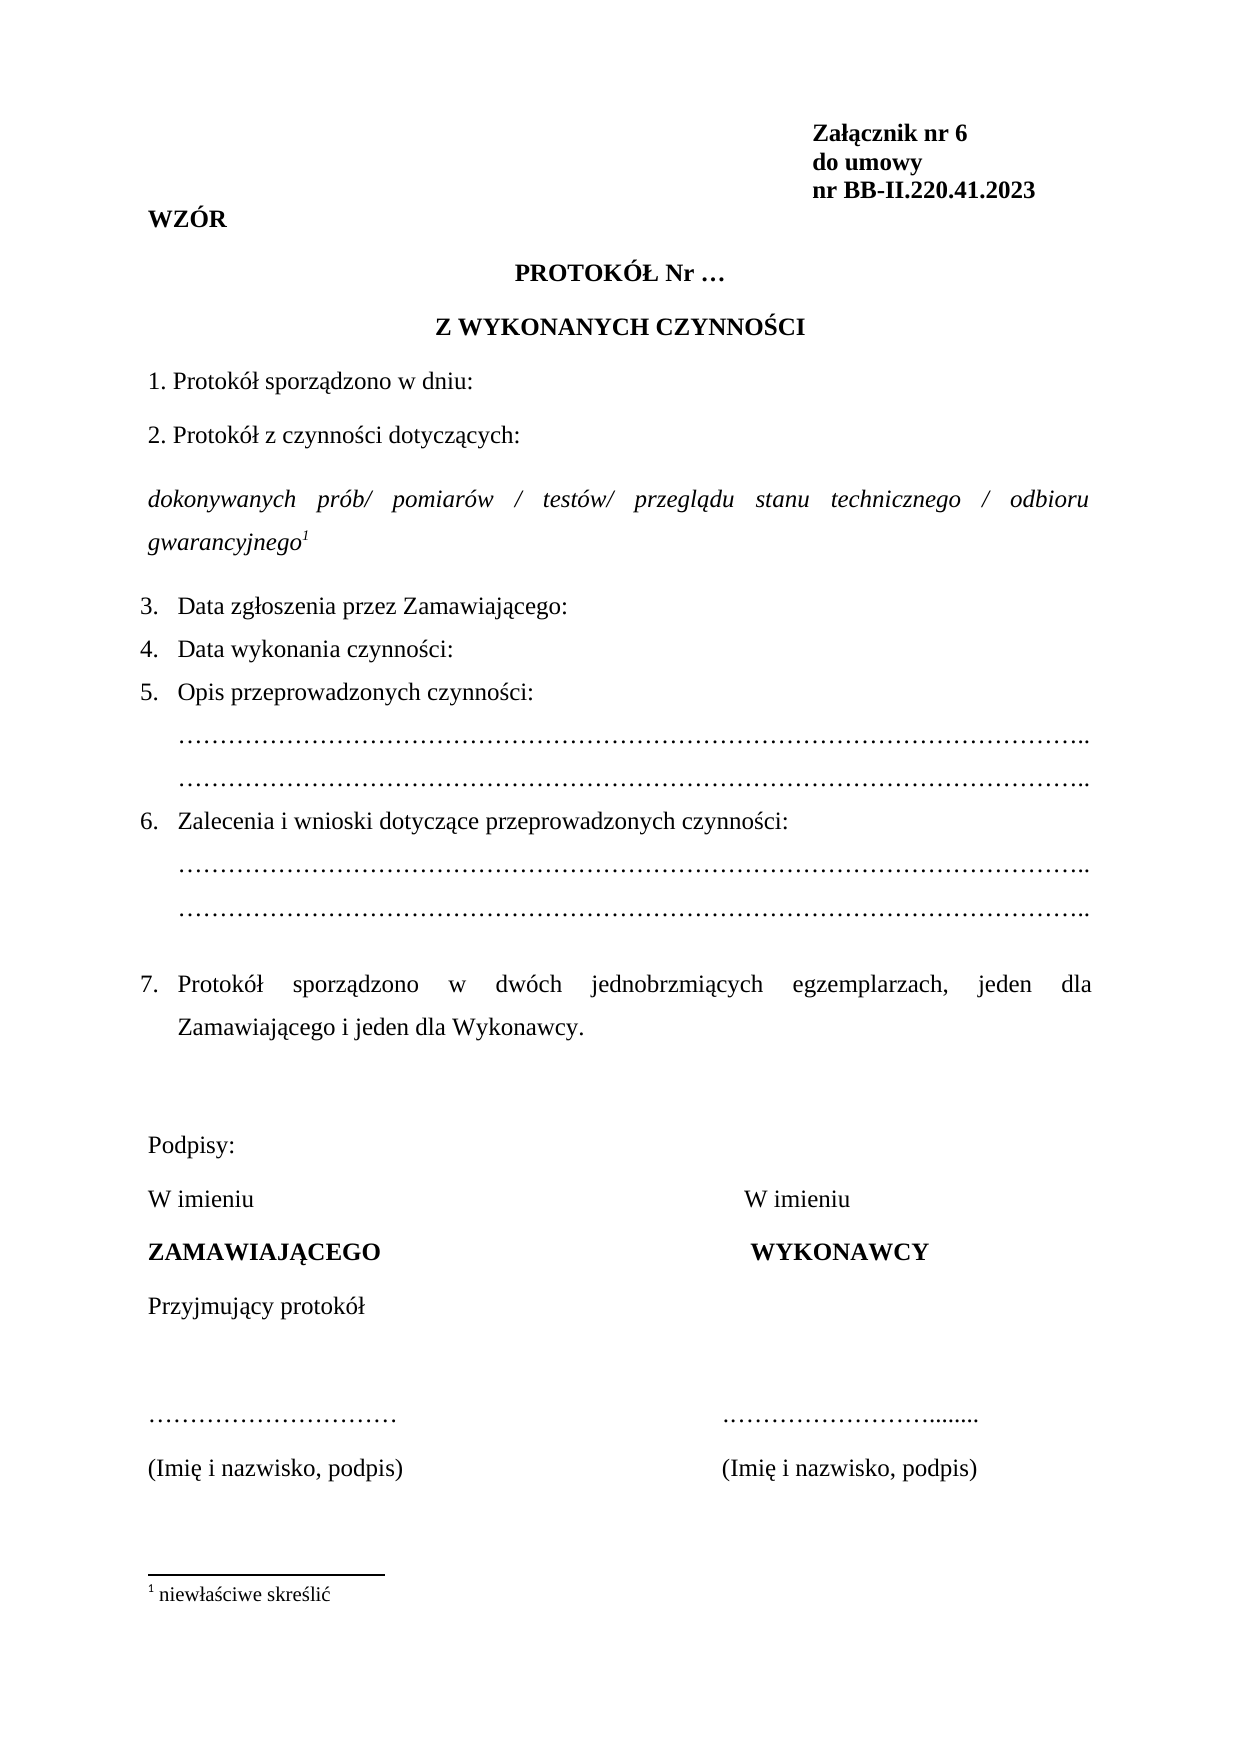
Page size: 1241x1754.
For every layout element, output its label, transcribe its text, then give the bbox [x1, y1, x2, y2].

text 2. Protokół z czynności dotyczących: [148, 420, 1093, 448]
text (Imię i nazwisko, podpis) (Imię i nazwisko, podpis) [148, 1453, 1093, 1482]
list ……………………………………………………………………………………………….. [177, 893, 1093, 921]
list Protokół sporządzono w dwóch jednobrzmiących egzemplarzach, jeden dla Zamawiającego i jeden dla Wykonawcy. [140, 969, 1093, 1041]
text ZAMAWIAJĄCEGO WYKONAWCY [148, 1237, 1093, 1266]
list Data wykonania czynności: [140, 634, 1093, 663]
list Data zgłoszenia przez Zamawiającego: [140, 591, 1093, 619]
text Przyjmujący protokół [148, 1291, 1093, 1320]
text PROTOKÓŁ Nr … [148, 258, 1093, 287]
text Załącznik nr 6 [812, 118, 1093, 147]
text Podpisy: [148, 1130, 1093, 1158]
text ………………………… .……………………........ [148, 1399, 1093, 1428]
list ……………………………………………………………………………………………….. [177, 849, 1093, 878]
text WZÓR [148, 204, 1093, 233]
list ……………………………………………………………………………………………….. [177, 720, 1093, 749]
text W imieniu W imieniu [148, 1184, 1093, 1212]
text 1. Protokół sporządzono w dniu: [148, 366, 1093, 395]
text Z WYKONANYCH CZYNNOŚCI [148, 312, 1093, 341]
text do umowy nr BB-II.220.41.2023 [812, 147, 1093, 204]
list Zalecenia i wnioski dotyczące przeprowadzonych czynności: [140, 806, 1093, 835]
text dokonywanych prób/ pomiarów / testów/ przeglądu stanu technicznego / odbioru gwarancyjnego [148, 484, 1093, 556]
list ……………………………………………………………………………………………….. [177, 763, 1093, 792]
list Opis przeprowadzonych czynności: [140, 677, 1093, 706]
